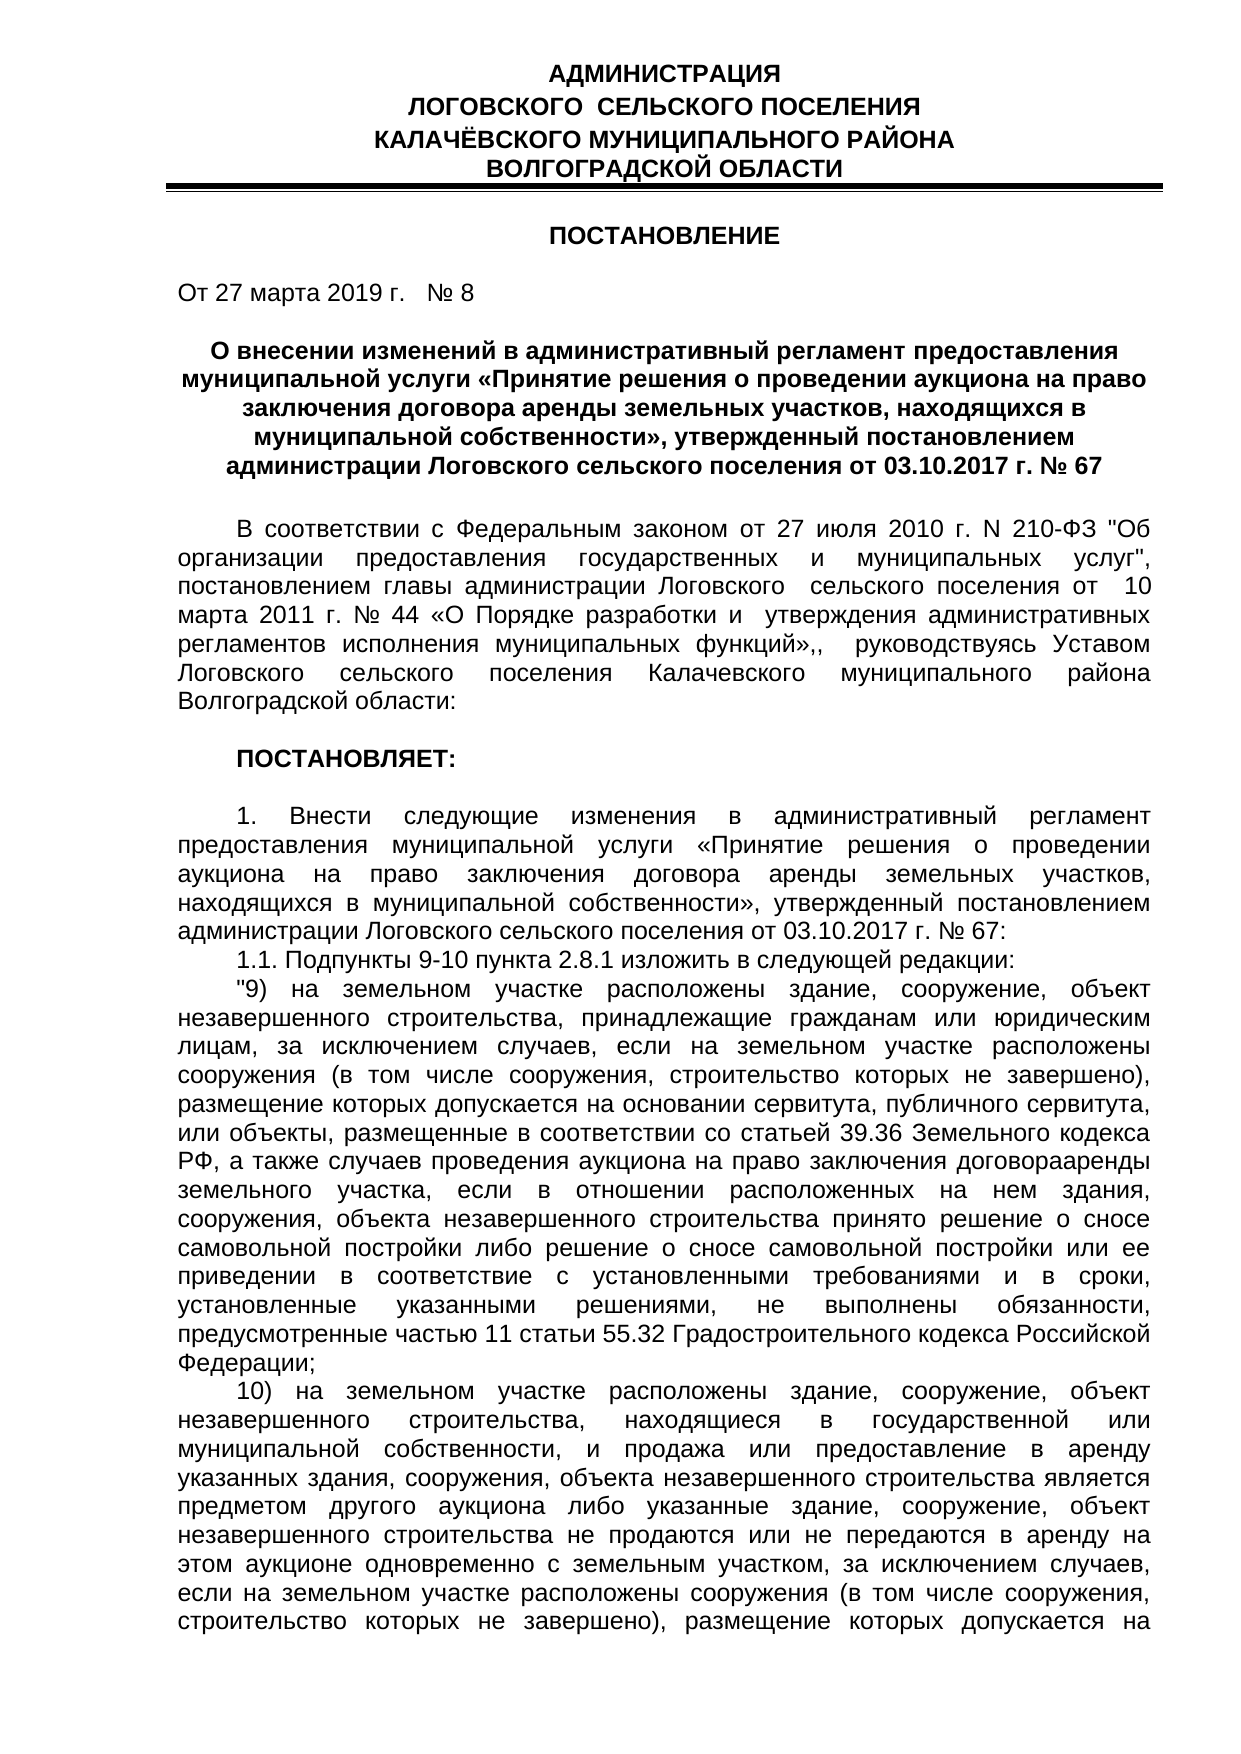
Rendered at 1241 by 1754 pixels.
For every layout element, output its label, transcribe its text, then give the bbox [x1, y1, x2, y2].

text ВОЛГОГРАДСКОЙ ОБЛАСТИ [177, 154, 1152, 183]
subtitle ЛОГОВСКОГО СЕЛЬСКОГО ПОСЕЛЕНИЯ [177, 92, 1152, 121]
text 1. Внести следующие изменения в административный регламент предоставления муниципальной услуги «Принятие решения о проведении аукциона на право заключения договора аренды земельных участков, находящихся в муниципальной собственности», утвержденный постановлением администрации Логовского сельского поселения от 03.10.2017 г. № 67: [177, 801, 1152, 945]
text 1.1. Подпункты 9-10 пункта 2.8.1 изложить в следующей редакции: [177, 945, 1152, 974]
text "9) на земельном участке расположены здание, сооружение, объект незавершенного строительства, принадлежащие гражданам или юридическим лицам, за исключением случаев, если на земельном участке расположены сооружения (в том числе сооружения, строительство которых не завершено), размещение которых допускается на основании сервитута, публичного сервитута, или объекты, размещенные в соответствии со статьей 39.36 Земельного кодекса РФ, а также случаев проведения аукциона на право заключения договорааренды земельного участка, если в отношении расположенных на нем здания, сооружения, объекта незавершенного строительства принято решение о сносе самовольной постройки либо решение о сносе самовольной постройки или ее приведении в соответствие с установленными требованиями и в сроки, установленные указанными решениями, не выполнены обязанности, предусмотренные частью 11 статьи 55.32 Градостроительного кодекса Российской Федерации; [177, 974, 1152, 1376]
text От 27 марта 2019 г. № 8 [177, 278, 1152, 307]
text О внесении изменений в административный регламент предоставления муниципальной услуги «Принятие решения о проведении аукциона на право заключения договора аренды земельных участков, находящихся в муниципальной собственности», утвержденный постановлением администрации Логовского сельского поселения от 03.10.2017 г. № 67 [177, 336, 1152, 479]
text КАЛАЧЁВСКОГО МУНИЦИПАЛЬНОГО РАЙОНА [177, 125, 1152, 154]
subtitle АДМИНИСТРАЦИЯ [177, 59, 1152, 88]
text ПОСТАНОВЛЯЕТ: [177, 744, 1152, 773]
text В соответствии с Федеральным законом от 27 июля 2010 г. N 210-ФЗ "Об организации предоставления государственных и муниципальных услуг", постановлением главы администрации Логовского сельского поселения от 10 марта 2011 г. № 44 «О Порядке разработки и утверждения административных регламентов исполнения муниципальных функций»,, руководствуясь Уставом Логовского сельского поселения Калачевского муниципального района Волгоградской области: [177, 514, 1152, 715]
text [177, 1376, 1152, 1635]
table_header ПОСТАНОВЛЕНИЕ [166, 192, 1163, 249]
